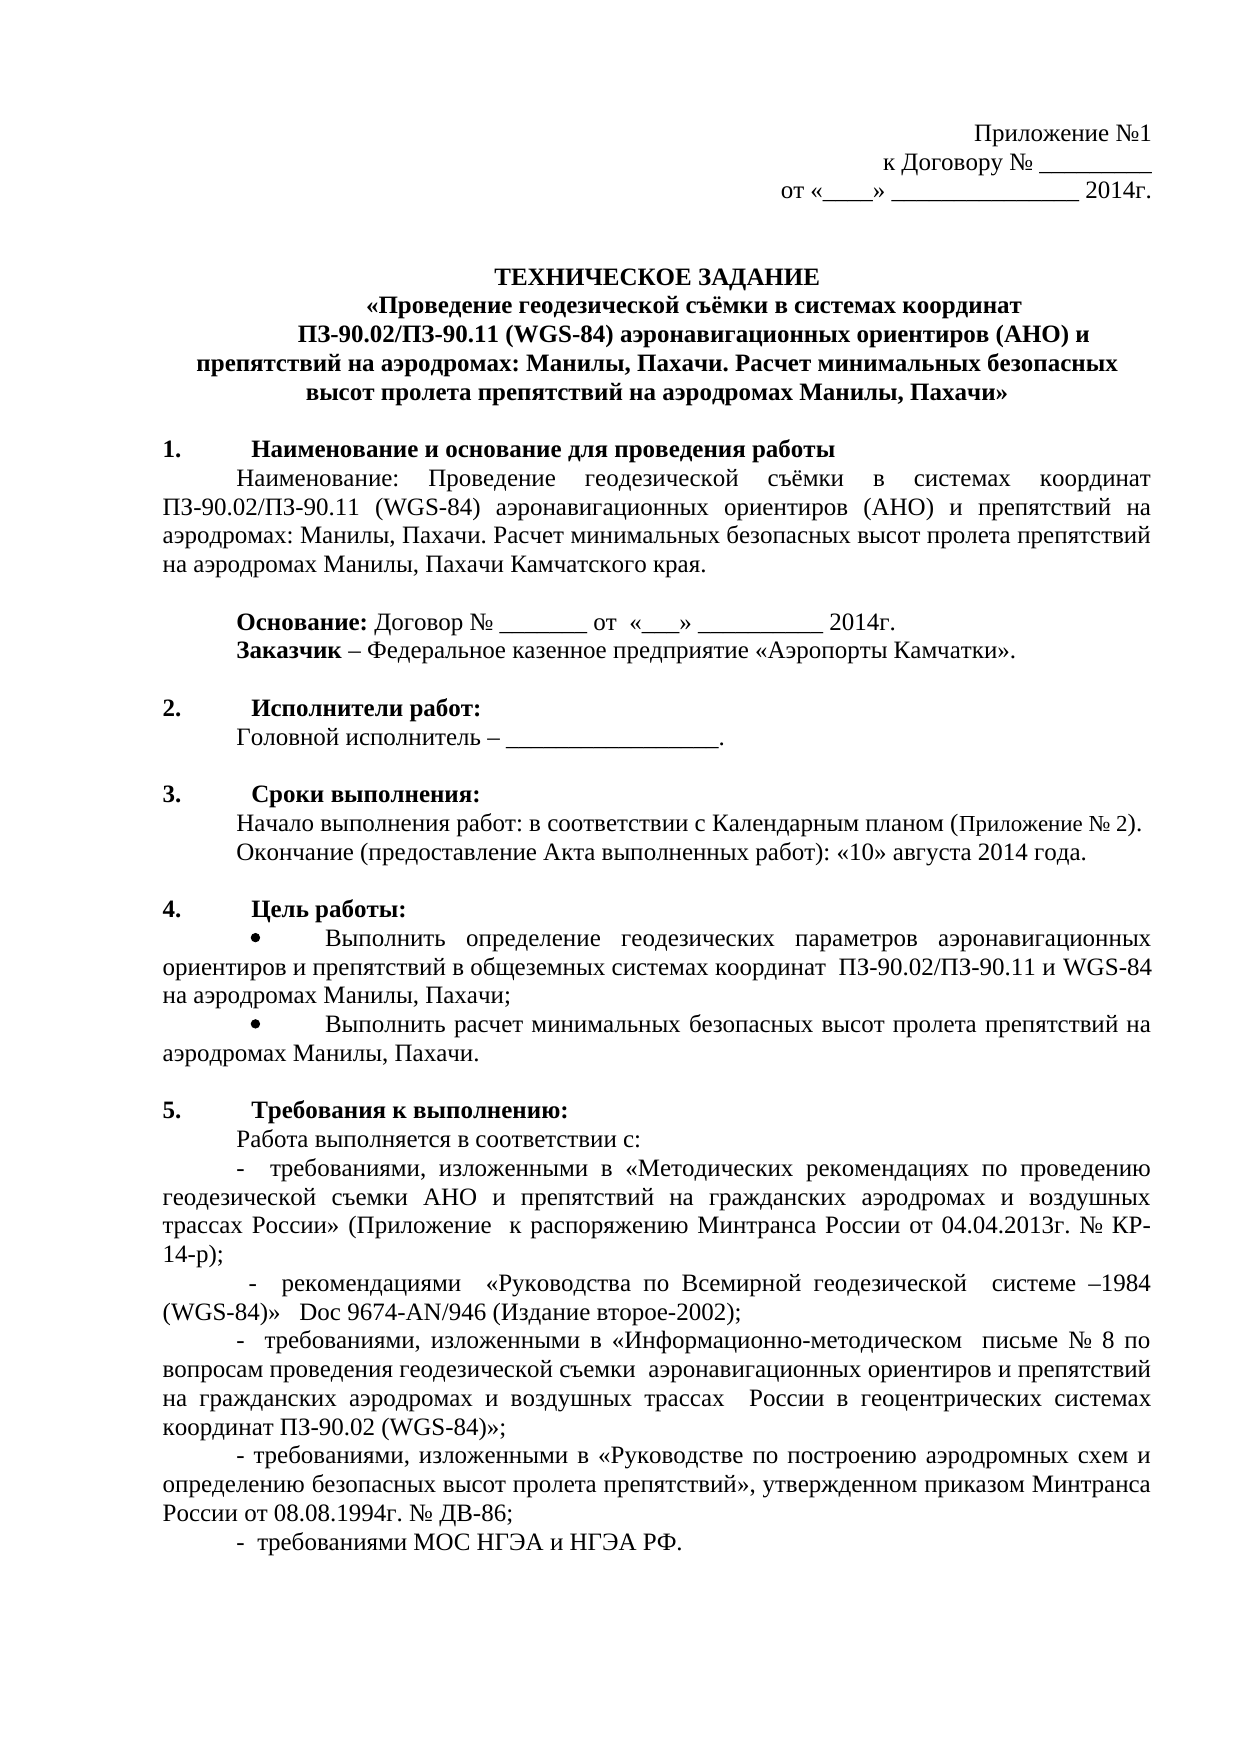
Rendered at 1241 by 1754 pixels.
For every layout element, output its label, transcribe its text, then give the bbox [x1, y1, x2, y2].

text - требованиями, изложенными в «Информационно-методическом письме № 8 по вопросам проведения геодезической съемки аэронавигационных ориентиров и препятствий на гражданских аэродромах и воздушных трассах России в геоцентрических системах координат ПЗ-90.02 (WGS-84)»; [162, 1326, 1152, 1441]
list Выполнить расчет минимальных безопасных высот пролета препятствий на аэродромах Манилы, Пахачи. [162, 1009, 1152, 1067]
text - требованиями, изложенными в «Методических рекомендациях по проведению геодезической съемки АНО и препятствий на гражданских аэродромах и воздушных трассах России» (Приложение к распоряжению Минтранса России от 04.04.2013г. № КР-14-р); [162, 1153, 1152, 1268]
list Цель работы: [162, 894, 1152, 923]
text Начало выполнения работ: в соответствии с Календарным планом (Приложение № 2). [162, 808, 1152, 837]
text ТЕХНИЧЕСКОЕ ЗАДАНИЕ [162, 262, 1152, 291]
list Сроки выполнения: [162, 779, 1152, 808]
text Наименование: Проведение геодезической съёмки в системах координат ПЗ-90.02/ПЗ-90.11 (WGS-84) аэронавигационных ориентиров (АНО) и препятствий на аэродромах: Манилы, Пахачи. Расчет минимальных безопасных высот пролета препятствий на аэродромах Манилы, Пахачи Камчатского края. [162, 463, 1152, 578]
list Наименование и основание для проведения работы [162, 434, 1152, 463]
text Головной исполнитель – _________________. [162, 722, 1152, 751]
text «Проведение геодезической съёмки в системах координат [162, 291, 1152, 319]
text - требованиями, изложенными в «Руководстве по построению аэродромных схем и определению безопасных высот пролета препятствий», утвержденном приказом Минтранса России от 08.08.1994г. № ДВ-86; [162, 1441, 1152, 1527]
text Основание: Договор № _______ от «___» __________ 2014г. [162, 607, 1152, 636]
text Окончание (предоставление Акта выполненных работ): «10» августа 2014 года. [162, 837, 1152, 866]
text - требованиями МОС НГЭА и НГЭА РФ. [162, 1527, 1152, 1556]
list Выполнить определение геодезических параметров аэронавигационных ориентиров и препятствий в общеземных системах координат ПЗ-90.02/ПЗ-90.11 и WGS-84 на аэродромах Манилы, Пахачи; [162, 923, 1152, 1009]
text ПЗ-90.02/ПЗ-90.11 (WGS-84) аэронавигационных ориентиров (АНО) и препятствий на аэродромах: Манилы, Пахачи. Расчет минимальных безопасных высот пролета препятствий на аэродромах Манилы, Пахачи» [162, 319, 1152, 406]
text к Договору № _________ [162, 147, 1152, 176]
list Исполнители работ: [162, 693, 1152, 722]
text Приложение №1 [162, 118, 1152, 147]
text Заказчик – Федеральное казенное предприятие «Аэропорты Камчатки». [162, 636, 1152, 664]
text - рекомендациями «Руководства по Всемирной геодезической системе –1984 (WGS-84)» Doc 9674-AN/946 (Издание второе-2002); [162, 1268, 1152, 1326]
text от «____» _______________ 2014г. [162, 176, 1152, 204]
text Работа выполняется в соответствии с: [162, 1124, 1152, 1153]
list Требования к выполнению: [162, 1096, 1152, 1124]
